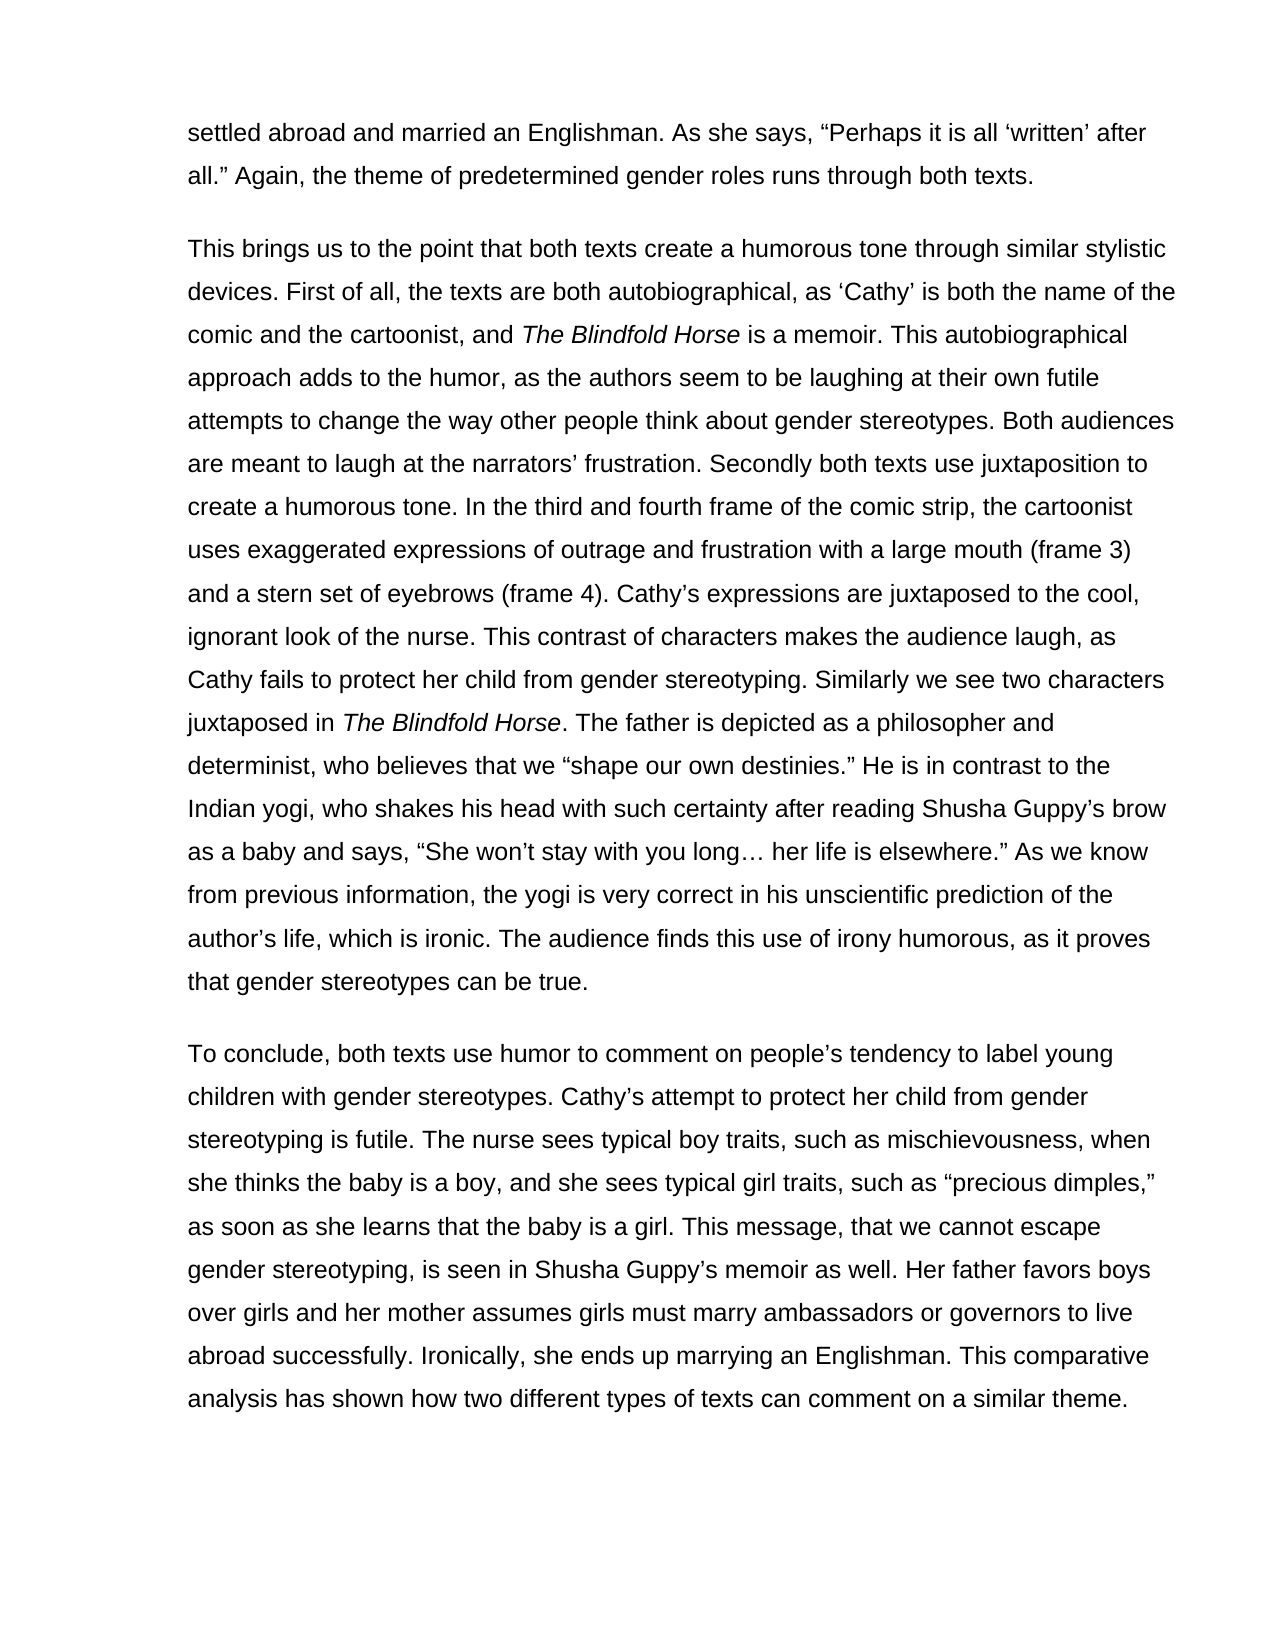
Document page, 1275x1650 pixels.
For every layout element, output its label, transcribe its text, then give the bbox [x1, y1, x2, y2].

text This brings us to the point that both texts create a humorous tone through similar stylistic devices. First of all, the texts are both autobiographical, as ‘Cathy’ is both the name of the comic and the cartoonist, and The Blindfold Horse is a memoir. This autobiographical approach adds to the humor, as the authors seem to be laughing at their own futile attempts to change the way other people think about gender stereotypes. Both audiences are meant to laugh at the narrators’ frustration. Secondly both texts use juxtaposition to create a humorous tone. In the third and fourth frame of the comic strip, the cartoonist uses exaggerated expressions of outrage and frustration with a large mouth (frame 3) and a stern set of eyebrows (frame 4). Cathy’s expressions are juxtaposed to the cool, ignorant look of the nurse. This contrast of characters makes the audience laugh, as Cathy fails to protect her child from gender stereotyping. Similarly we see two characters juxtaposed in The Blindfold Horse. The father is depicted as a philosopher and determinist, who believes that we “shape our own destinies.” He is in contrast to the Indian yogi, who shakes his head with such certainty after reading Shusha Guppy’s brow as a baby and says, “She won’t stay with you long… her life is elsewhere.” As we know from previous information, the yogi is very correct in his unscientific prediction of the author’s life, which is ironic. The audience finds this use of irony humorous, as it proves that gender stereotypes can be true. [187, 234, 1181, 996]
text To conclude, both texts use humor to comment on people’s tendency to label young children with gender stereotypes. Cathy’s attempt to protect her child from gender stereotyping is futile. The nurse sees typical boy traits, such as mischievousness, when she thinks the baby is a boy, and she sees typical girl traits, such as “precious dimples,” as soon as she learns that the baby is a girl. This message, that we cannot escape gender stereotyping, is seen in Shusha Guppy’s memoir as well. Her father favors boys over girls and her mother assumes girls must marry ambassadors or governors to live abroad successfully. Ironically, she ends up marrying an Englishman. This comparative analysis has shown how two different types of texts can comment on a similar theme. [187, 1039, 1181, 1413]
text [187, 118, 1181, 190]
